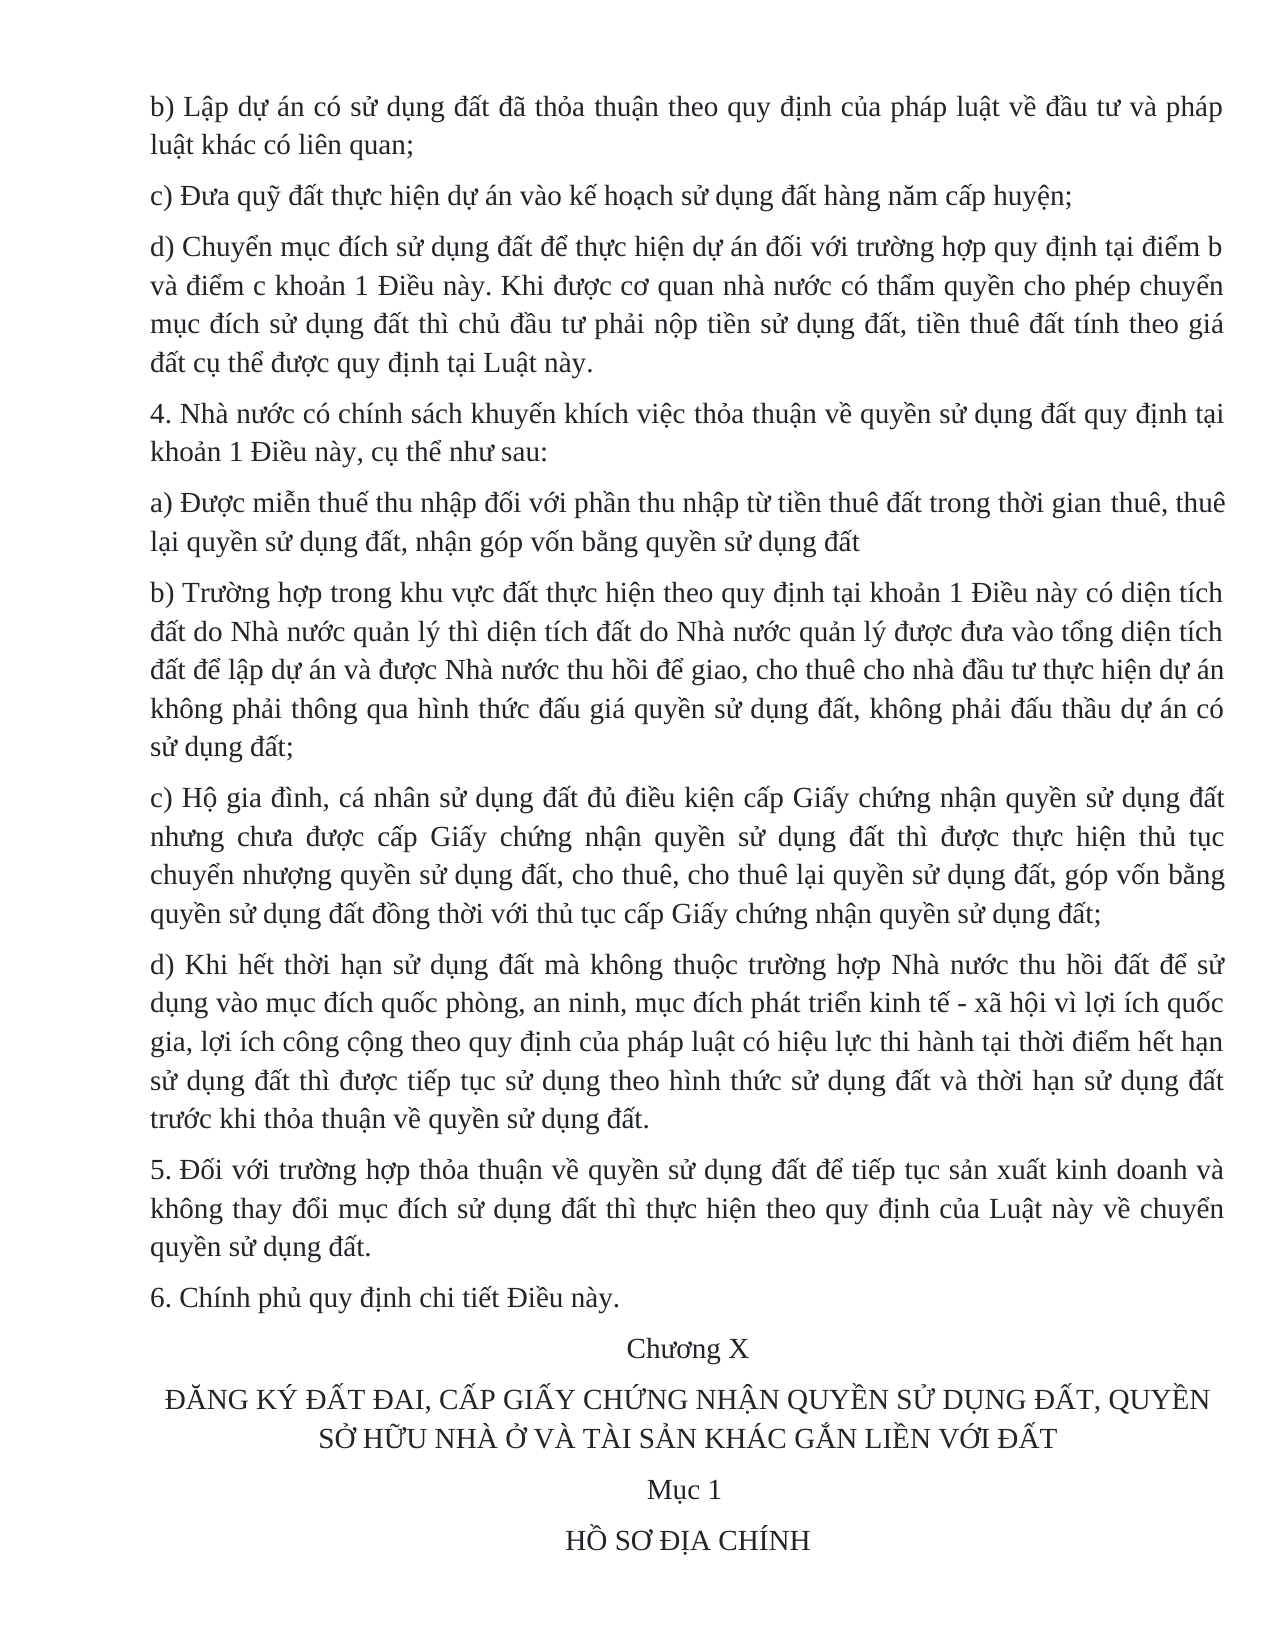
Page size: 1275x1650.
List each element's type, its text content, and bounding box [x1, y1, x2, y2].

text 5. Đối với trường hợp thỏa thuận về quyền sử dụng đất để tiếp tục sản xuất kinh doanh và không thay đổi mục đích sử dụng đất thì thực hiện theo quy định của Luật này về chuyển quyền sử dụng đất. [150, 1152, 1226, 1263]
text Chương X [150, 1331, 1226, 1365]
text a) Được miễn thuế thu nhập đối với phần thu nhập từ tiền thuê đất trong thời gian thuê, thuê lại quyền sử dụng đất, nhận góp vốn bằng quyền sử dụng đất [150, 486, 1226, 558]
text c) Hộ gia đình, cá nhân sử dụng đất đủ điều kiện cấp Giấy chứng nhận quyền sử dụng đất nhưng chưa được cấp Giấy chứng nhận quyền sử dụng đất thì được thực hiện thủ tục chuyển nhượng quyền sử dụng đất, cho thuê, cho thuê lại quyền sử dụng đất, góp vốn bằng quyền sử dụng đất đồng thời với thủ tục cấp Giấy chứng nhận quyền sử dụng đất; [150, 780, 1226, 929]
text 4. Nhà nước có chính sách khuyến khích việc thỏa thuận về quyền sử dụng đất quy định tại khoản 1 Điều này, cụ thể như sau: [150, 396, 1226, 468]
text ĐĂNG KÝ ĐẤT ĐAI, CẤP GIẤY CHỨNG NHẬN QUYỀN SỬ DỤNG ĐẤT, QUYỀN SỞ HỮU NHÀ Ở VÀ TÀI SẢN KHÁC GẮN LIỀN VỚI ĐẤT [150, 1382, 1226, 1454]
text HỒ SƠ ĐỊA CHÍNH [150, 1523, 1226, 1557]
text b) Trường hợp trong khu vực đất thực hiện theo quy định tại khoản 1 Điều này có diện tích đất do Nhà nước quản lý thì diện tích đất do Nhà nước quản lý được đưa vào tổng diện tích đất để lập dự án và được Nhà nước thu hồi để giao, cho thuê cho nhà đầu tư thực hiện dự án không phải thông qua hình thức đấu giá quyền sử dụng đất, không phải đấu thầu dự án có sử dụng đất; [150, 575, 1226, 763]
text c) Đưa quỹ đất thực hiện dự án vào kế hoạch sử dụng đất hàng năm cấp huyện; [150, 178, 1226, 212]
text d) Chuyển mục đích sử dụng đất để thực hiện dự án đối với trường hợp quy định tại điểm b và điểm c khoản 1 Điều này. Khi được cơ quan nhà nước có thẩm quyền cho phép chuyển mục đích sử dụng đất thì chủ đầu tư phải nộp tiền sử dụng đất, tiền thuê đất tính theo giá đất cụ thể được quy định tại Luật này. [150, 229, 1226, 378]
text b) Lập dự án có sử dụng đất đã thỏa thuận theo quy định của pháp luật về đầu tư và pháp luật khác có liên quan; [150, 89, 1226, 161]
text 6. Chính phủ quy định chi tiết Điều này. [150, 1280, 1226, 1314]
text Mục 1 [150, 1472, 1226, 1506]
text d) Khi hết thời hạn sử dụng đất mà không thuộc trường hợp Nhà nước thu hồi đất để sử dụng vào mục đích quốc phòng, an ninh, mục đích phát triển kinh tế - xã hội vì lợi ích quốc gia, lợi ích công cộng theo quy định của pháp luật có hiệu lực thi hành tại thời điểm hết hạn sử dụng đất thì được tiếp tục sử dụng theo hình thức sử dụng đất và thời hạn sử dụng đất trước khi thỏa thuận về quyền sử dụng đất. [150, 947, 1226, 1135]
